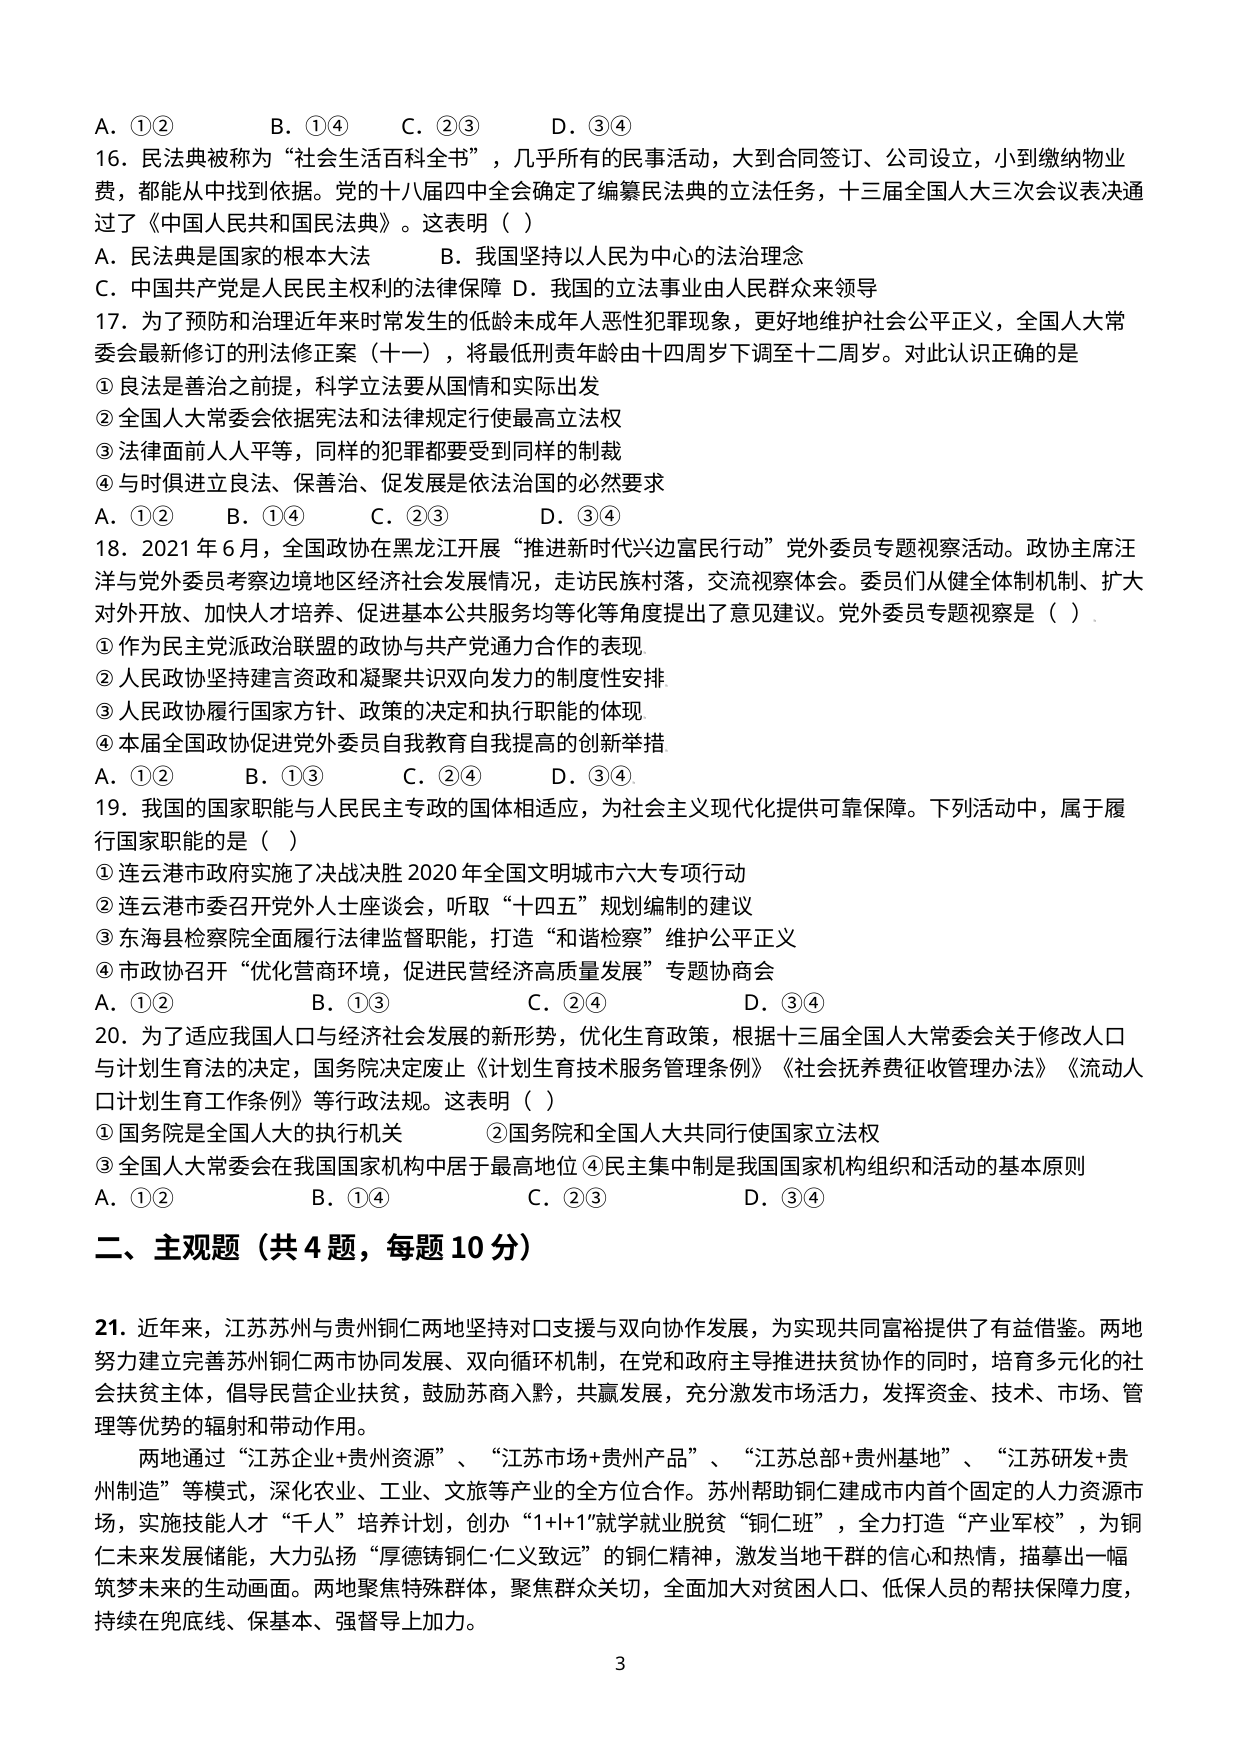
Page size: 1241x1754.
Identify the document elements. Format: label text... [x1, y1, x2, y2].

text ④本届全国政协促进党外委员自我教育自我提高的创新举措 [94, 726, 1146, 758]
text ①连云港市政府实施了决战决胜2020年全国文明城市六大专项行动 [94, 856, 1146, 888]
text 16．民法典被称为“社会生活百科全书”，几乎所有的民事活动，大到合同签订、公司设立，小到缴纳物业费，都能从中找到依据。党的十八届四中全会确定了编纂民法典的立法任务，十三届全国人大三次会议表决通过了《中国人民共和国民法典》。这表明（ ） [94, 141, 1146, 238]
text ③人民政协履行国家方针、政策的决定和执行职能的体现 [94, 693, 1146, 726]
text ④市政协召开“优化营商环境，促进民营经济高质量发展”专题协商会 [94, 953, 1146, 986]
text C．中国共产党是人民民主权利的法律保障 D．我国的立法事业由人民群众来领导 [94, 271, 1146, 303]
text A．①② B．①③ C．②④ D．③④ [94, 986, 1146, 1018]
text 二、主观题（共4题，每题10分） [94, 1213, 1146, 1278]
text A．①② B．①③ C．②④ D．③④ [94, 758, 1146, 791]
text ③法律面前人人平等，同样的犯罪都要受到同样的制裁 [94, 433, 1146, 466]
text A．①② B．①④ C．②③ D．③④ [94, 1181, 1146, 1213]
text A．①② B．①④ C．②③ D．③④ [94, 108, 1146, 141]
text ③全国人大常委会在我国国家机构中居于最高地位 ④民主集中制是我国国家机构组织和活动的基本原则 [94, 1148, 1146, 1181]
text A．民法典是国家的根本大法 B．我国坚持以人民为中心的法治理念 [94, 238, 1146, 271]
text 两地通过“江苏企业+贵州资源”、“江苏市场+贵州产品”、“江苏总部+贵州基地”、“江苏研发+贵州制造”等模式，深化农业、工业、文旅等产业的全方位合作。苏州帮助铜仁建成市内首个固定的人力资源市场，实施技能人才“千人”培养计划，创办“1+l+1”就学就业脱贫“铜仁班”，全力打造“产业军校”，为铜仁未来发展储能，大力弘扬“厚德铸铜仁·仁义致远”的铜仁精神，激发当地干群的信心和热情，描摹出一幅筑梦未来的生动画面。两地聚焦特殊群体，聚焦群众关切，全面加大对贫困人口、低保人员的帮扶保障力度，持续在兜底线、保基本、强督导上加力。 [94, 1441, 1146, 1636]
text ②连云港市委召开党外人士座谈会，听取“十四五”规划编制的建议 [94, 888, 1146, 921]
text ②全国人大常委会依据宪法和法律规定行使最高立法权 [94, 401, 1146, 433]
text 19．我国的国家职能与人民民主专政的国体相适应，为社会主义现代化提供可靠保障。下列活动中，属于履行国家职能的是（ ） [94, 791, 1146, 856]
text ②人民政协坚持建言资政和凝聚共识双向发力的制度性安排 [94, 661, 1146, 693]
text ①良法是善治之前提，科学立法要从国情和实际出发 [94, 368, 1146, 401]
text 18．2021年6月，全国政协在黑龙江开展“推进新时代兴边富民行动”党外委员专题视察活动。政协主席汪洋与党外委员考察边境地区经济社会发展情况，走访民族村落，交流视察体会。委员们从健全体制机制、扩大对外开放、加快人才培养、促进基本公共服务均等化等角度提出了意见建议。党外委员专题视察是（ ） [94, 531, 1146, 628]
text 20．为了适应我国人口与经济社会发展的新形势，优化生育政策，根据十三届全国人大常委会关于修改人口与计划生育法的决定，国务院决定废止《计划生育技术服务管理条例》《社会抚养费征收管理办法》《流动人口计划生育工作条例》等行政法规。这表明（ ） [94, 1018, 1146, 1116]
text A．①② B．①④ C．②③ D．③④ [94, 498, 1146, 531]
text 17．为了预防和治理近年来时常发生的低龄未成年人恶性犯罪现象，更好地维护社会公平正义，全国人大常委会最新修订的刑法修正案（十一），将最低刑责年龄由十四周岁下调至十二周岁。对此认识正确的是 [94, 303, 1146, 368]
text ③东海县检察院全面履行法律监督职能，打造“和谐检察”维护公平正义 [94, 921, 1146, 953]
text ①国务院是全国人大的执行机关 ②国务院和全国人大共同行使国家立法权 [94, 1116, 1146, 1148]
text 21. 近年来，江苏苏州与贵州铜仁两地坚持对口支援与双向协作发展，为实现共同富裕提供了有益借鉴。两地努力建立完善苏州铜仁两市协同发展、双向循环机制，在党和政府主导推进扶贫协作的同时，培育多元化的社会扶贫主体，倡导民营企业扶贫，鼓励苏商入黔，共赢发展，充分激发市场活力，发挥资金、技术、市场、管理等优势的辐射和带动作用。 [94, 1311, 1146, 1441]
text ①作为民主党派政治联盟的政协与共产党通力合作的表现 [94, 628, 1146, 661]
text ④与时俱进立良法、保善治、促发展是依法治国的必然要求 [94, 466, 1146, 498]
